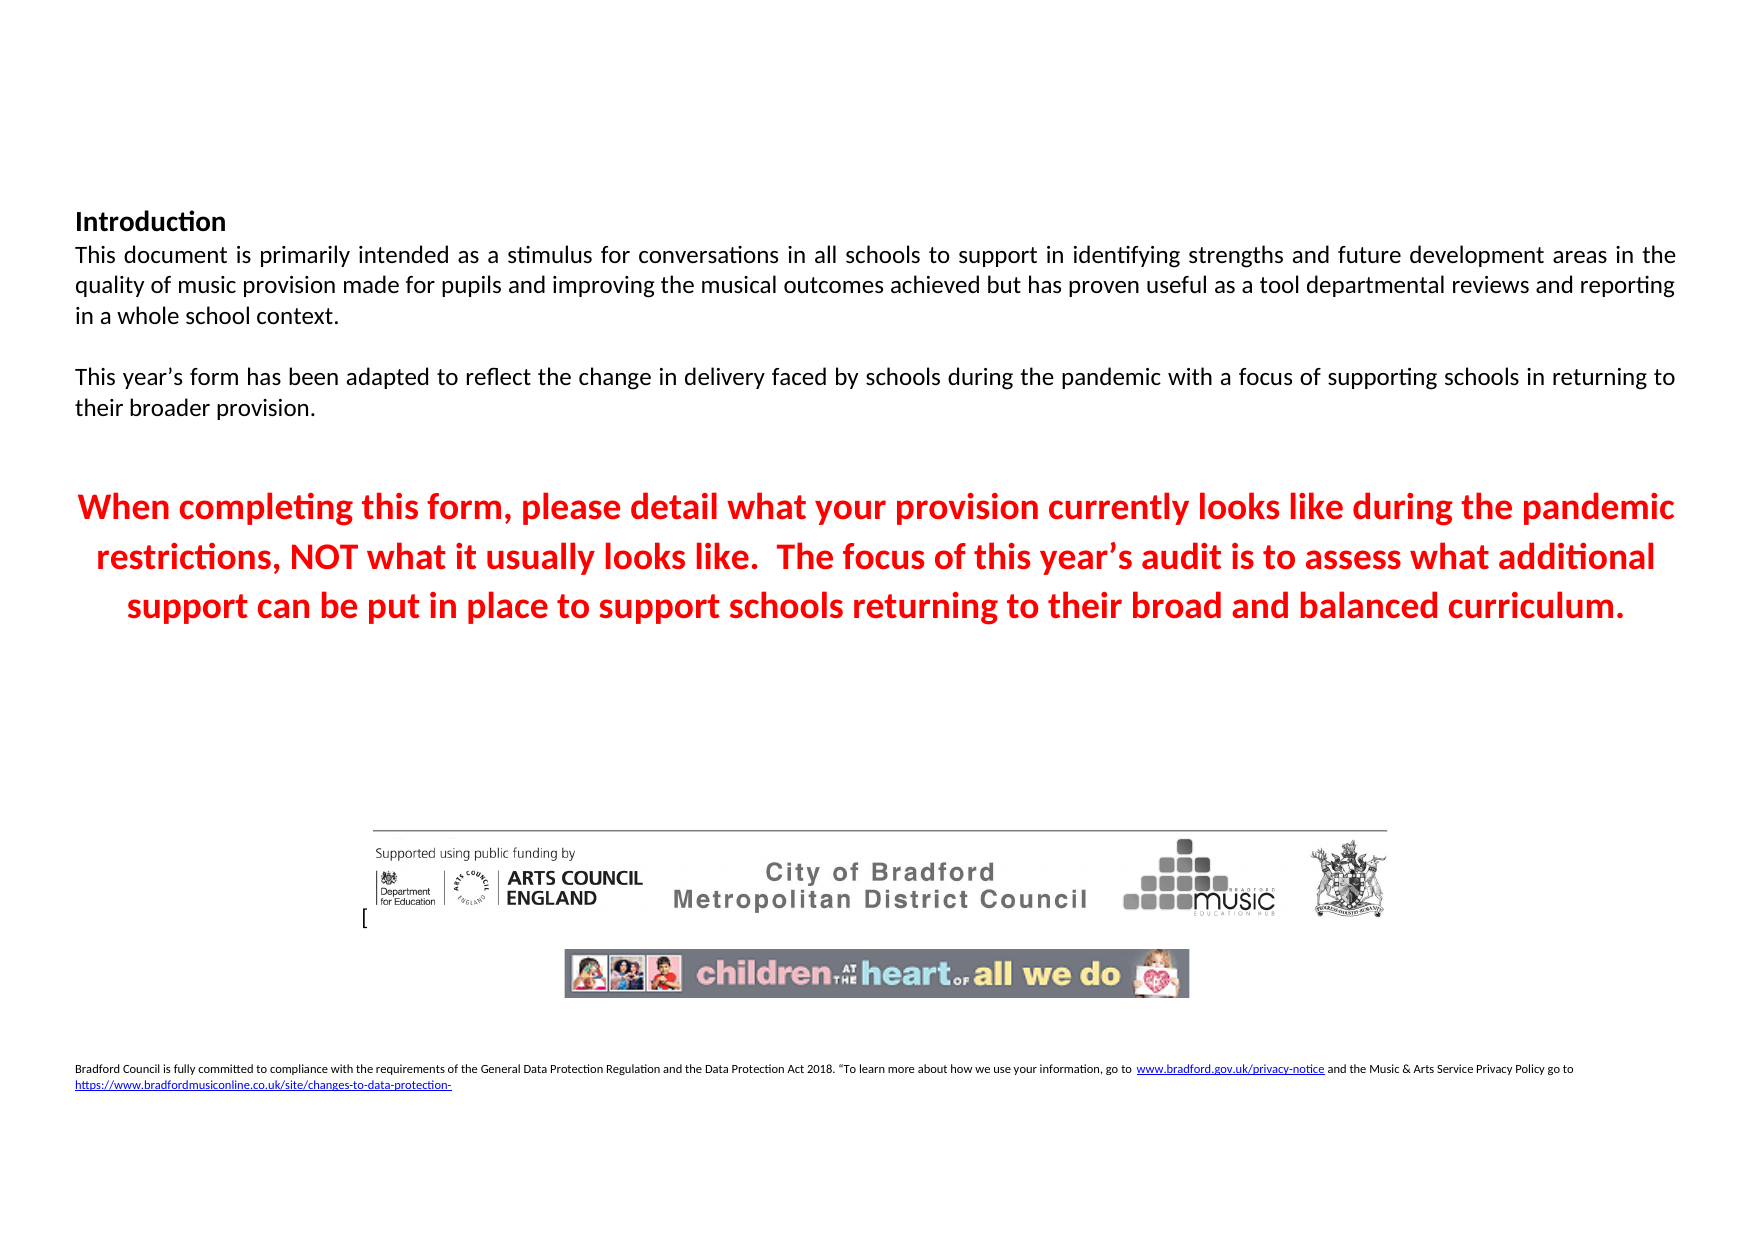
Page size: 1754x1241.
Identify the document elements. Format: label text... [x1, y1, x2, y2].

picture [368, 825, 1393, 925]
text When completing this form, please detail what your provision currently looks like during the pandemic restrictions, NOT what it usually looks like. The focus of this year’s audit is to assess what additional support can be put in place to support schools returning to their broad and balanced curriculum. [75, 483, 1679, 628]
picture [564, 949, 1190, 998]
text Introduction [75, 203, 1679, 239]
text This document is primarily intended as a stimulus for conversations in all schools to support in identifying strengths and future development areas in the quality of music provision made for pupils and improving the musical outcomes achieved but has proven useful as a tool departmental reviews and reporting in a whole school context. [75, 239, 1679, 331]
text This year’s form has been adapted to reflect the change in delivery faced by schools during the pandemic with a focus of supporting schools in returning to their broader provision. [75, 361, 1679, 422]
